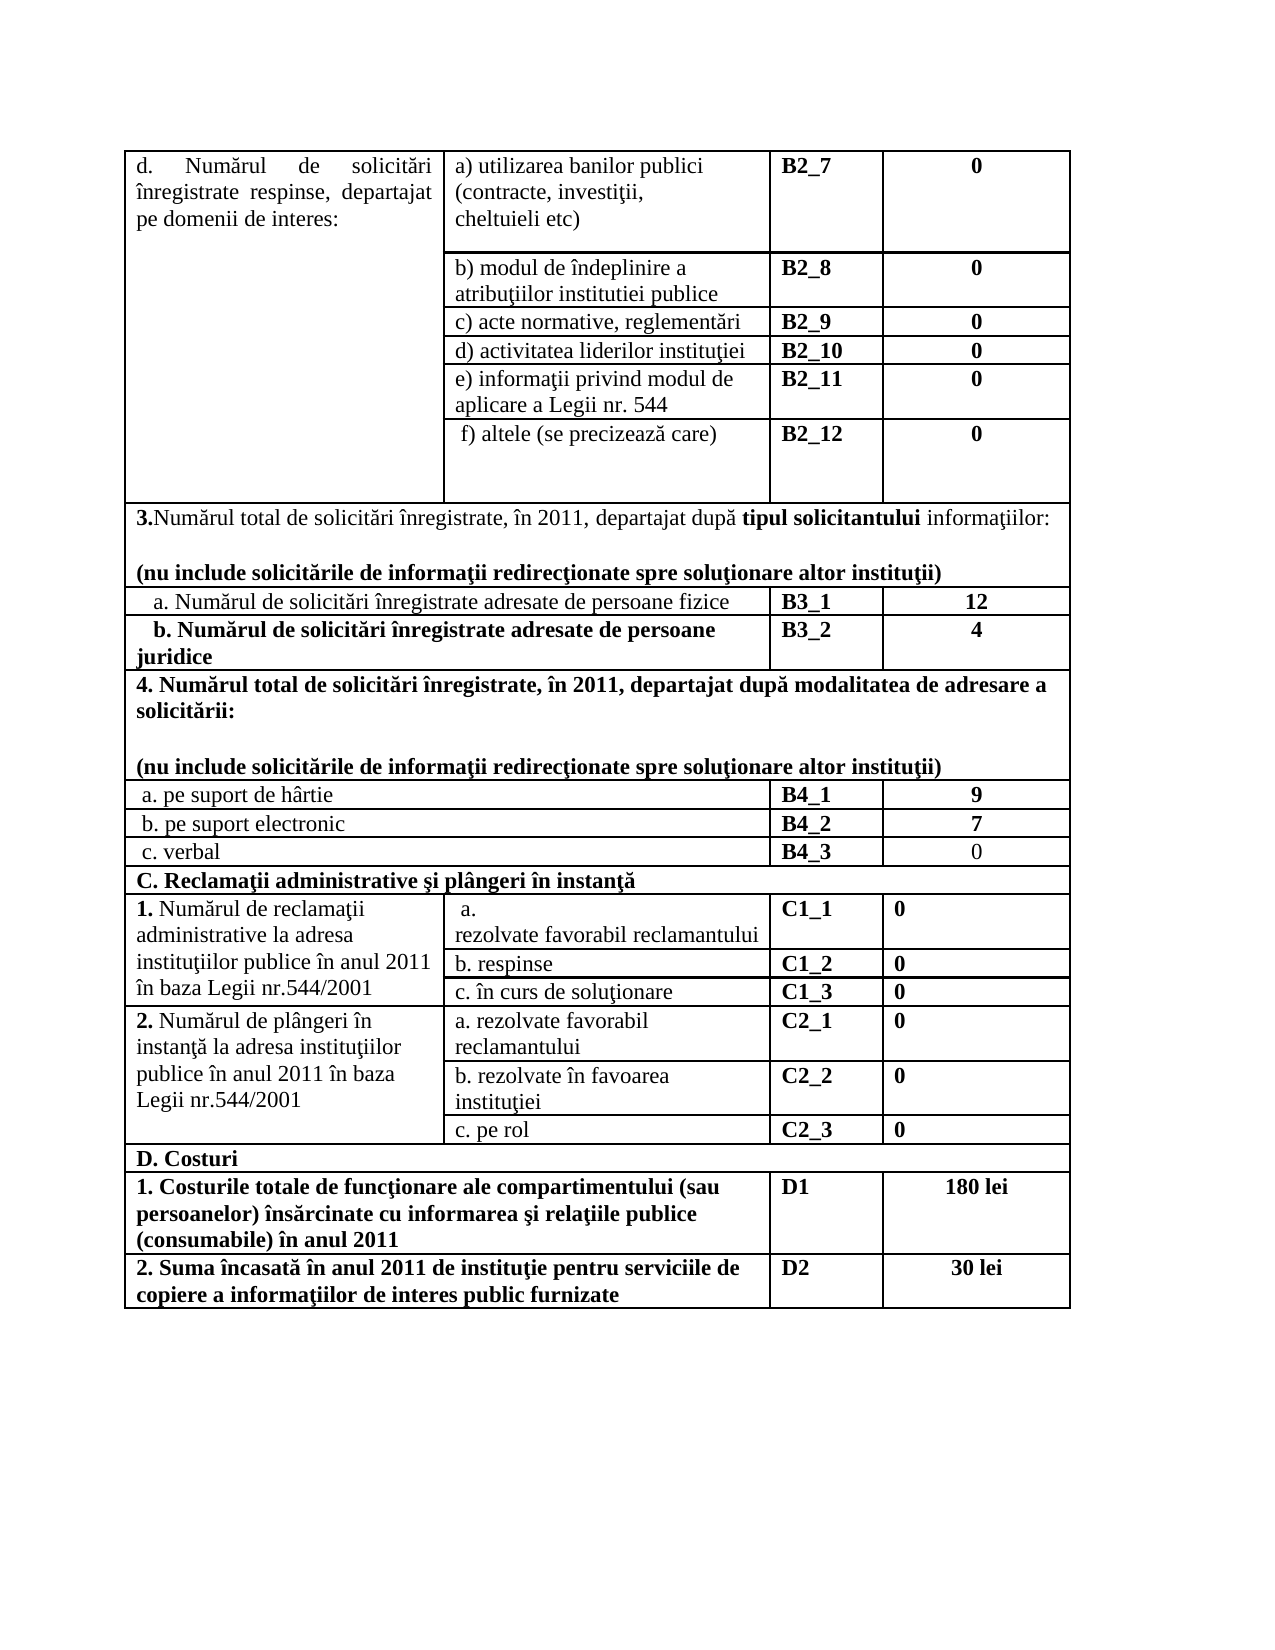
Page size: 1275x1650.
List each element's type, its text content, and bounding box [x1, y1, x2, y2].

table_cell B3_2 [771, 616, 882, 669]
table_cell 0 [884, 308, 1069, 335]
table_cell B2_10 [771, 337, 882, 363]
table_cell C2_3 [771, 1116, 882, 1143]
table_cell 30 lei [884, 1255, 1069, 1307]
table_cell 2. Numărul de plângeri în instanţă la adresa instituţiilor publice în anul 2011 în baza Legii nr.544/2001 [126, 1007, 443, 1143]
table_cell a. rezolvate favorabil reclamantului [445, 1007, 769, 1059]
table_cell 7 [884, 810, 1069, 836]
table_cell C1_2 [771, 950, 882, 976]
table_cell 0 [884, 1007, 1069, 1059]
table_cell 0 [884, 979, 1069, 1005]
table_cell 4. Numărul total de solicitări înregistrate, în 2011, departajat după modalitatea de adresare a solicitării: (nu include solicitările de informaţii redirecţionate spre soluţionare altor instituţii) [126, 671, 1069, 779]
table_cell 0 [884, 1062, 1069, 1114]
table_cell B2_7 [771, 152, 882, 251]
table_cell 0 [884, 1116, 1069, 1143]
table_cell 0 [884, 152, 1069, 251]
table_cell 0 [884, 895, 1069, 948]
table_cell 1. Numărul de reclamaţii administrative la adresa instituţiilor publice în anul 2011 în baza Legii nr.544/2001 [126, 895, 443, 1005]
table_cell 2. Suma încasată în anul 2011 de instituţie pentru serviciile de copiere a informaţiilor de interes public furnizate [126, 1255, 769, 1307]
table_cell C1_1 [771, 895, 882, 948]
table_cell B2_8 [771, 254, 882, 306]
table_cell a. rezolvate favorabil reclamantului [445, 895, 769, 948]
table_cell 0 [884, 420, 1069, 502]
table_cell B4_1 [771, 781, 882, 808]
table_cell D. Costuri [126, 1145, 1069, 1171]
table_cell f) altele (se precizează care) [445, 420, 769, 502]
table_cell D2 [771, 1255, 882, 1307]
table_cell b. Numărul de solicitări înregistrate adresate de persoane juridice [126, 616, 769, 669]
table_cell 0 [884, 950, 1069, 976]
table_cell 3.Numărul total de solicitări înregistrate, în 2011, departajat după tipul solicitantului informaţiilor: (nu include solicitările de informaţii redirecţionate spre soluţionare altor instituţii) [126, 504, 1069, 586]
table_cell b. respinse [445, 950, 769, 976]
table_cell 0 [884, 254, 1069, 306]
table_cell b. rezolvate în favoarea instituţiei [445, 1062, 769, 1114]
table_cell c. în curs de soluţionare [445, 979, 769, 1005]
table_cell 0 [884, 838, 1069, 865]
table_cell a. pe suport de hârtie [126, 781, 769, 808]
table_cell 4 [884, 616, 1069, 669]
table_cell c. verbal [126, 838, 769, 865]
table_cell a) utilizarea banilor publici (contracte, investiţii, cheltuieli etc) [445, 152, 769, 251]
table_cell C1_3 [771, 979, 882, 1005]
table_cell B2_12 [771, 420, 882, 502]
table_cell B4_3 [771, 838, 882, 865]
table_cell a. Numărul de solicitări înregistrate adresate de persoane fizice [126, 588, 769, 614]
table_cell B4_2 [771, 810, 882, 836]
table_cell d) activitatea liderilor instituţiei [445, 337, 769, 363]
table_cell C2_2 [771, 1062, 882, 1114]
table_cell 0 [884, 337, 1069, 363]
table_cell c) acte normative, reglementări [445, 308, 769, 335]
table_cell 9 [884, 781, 1069, 808]
table_cell 180 lei [884, 1173, 1069, 1252]
table_cell 12 [884, 588, 1069, 614]
table_cell 1. Costurile totale de funcţionare ale compartimentului (sau persoanelor) însărcinate cu informarea şi relaţiile publice (consumabile) în anul 2011 [126, 1173, 769, 1252]
table_cell b) modul de îndeplinire a atribuţiilor institutiei publice [445, 254, 769, 306]
table_cell b. pe suport electronic [126, 810, 769, 836]
table_cell D1 [771, 1173, 882, 1252]
table_cell B3_1 [771, 588, 882, 614]
table_cell B2_11 [771, 365, 882, 418]
table_cell C2_1 [771, 1007, 882, 1059]
table_cell c. pe rol [445, 1116, 769, 1143]
table_cell e) informaţii privind modul de aplicare a Legii nr. 544 [445, 365, 769, 418]
table_cell C. Reclamaţii administrative şi plângeri în instanţă [126, 867, 1069, 893]
table_cell d. Numărul de solicitări înregistrate respinse, departajat pe domenii de interes: [126, 152, 443, 502]
table_cell B2_9 [771, 308, 882, 335]
table_cell 0 [884, 365, 1069, 418]
